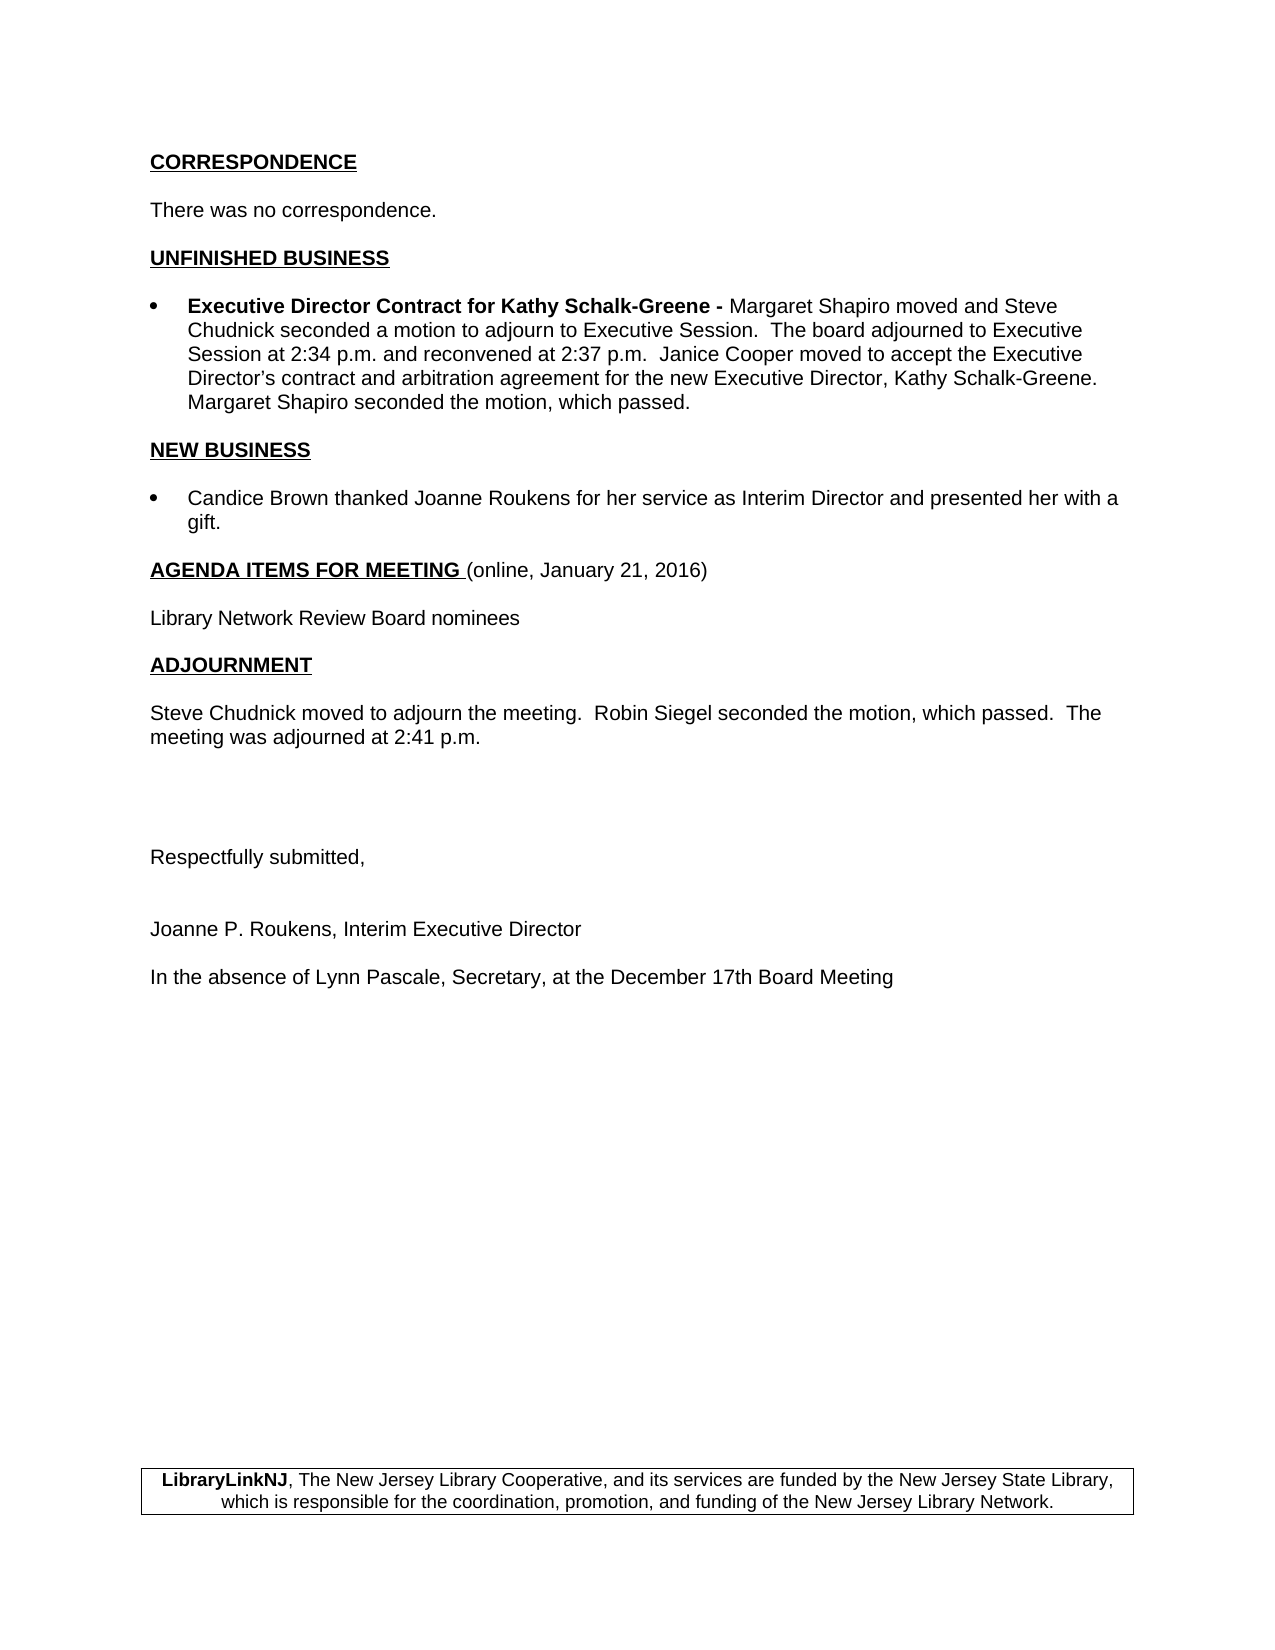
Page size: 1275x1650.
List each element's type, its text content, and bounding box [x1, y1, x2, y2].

text LibraryLinkNJ, The New Jersey Library Cooperative, and its services are funded by the New Jersey State Library, which is responsible for the coordination, promotion, and funding of the New Jersey Library Network. [142, 1469, 1133, 1514]
text UNFINISHED BUSINESS [150, 246, 1125, 270]
text In the absence of Lynn Pascale, Secretary, at the December 17th Board Meeting [150, 965, 1125, 989]
text NEW BUSINESS [150, 438, 1125, 462]
text Steve Chudnick moved to adjourn the meeting. Robin Siegel seconded the motion, which passed. The meeting was adjourned at 2:41 p.m. [150, 701, 1125, 749]
list Executive Director Contract for Kathy Schalk-Greene - Margaret Shapiro moved and Steve Chudnick seconded a motion to adjourn to Executive Session. The board adjourned to Executive Session at 2:34 p.m. and reconvened at 2:37 p.m. Janice Cooper moved to accept the Executive Director’s contract and arbitration agreement for the new Executive Director, Kathy Schalk-Greene. Margaret Shapiro seconded the motion, which passed. [150, 294, 1125, 414]
text AGENDA ITEMS FOR MEETING (online, January 21, 2016) [150, 557, 1125, 581]
text There was no correspondence. [150, 198, 1125, 222]
text Respectfully submitted, [150, 845, 1125, 869]
text ADJOURNMENT [150, 653, 1125, 677]
text Library Network Review Board nominees [150, 605, 1125, 629]
text Joanne P. Roukens, Interim Executive Director [150, 917, 1125, 941]
text CORRESPONDENCE [150, 150, 1125, 174]
list Candice Brown thanked Joanne Roukens for her service as Interim Director and presented her with a gift. [150, 486, 1125, 533]
